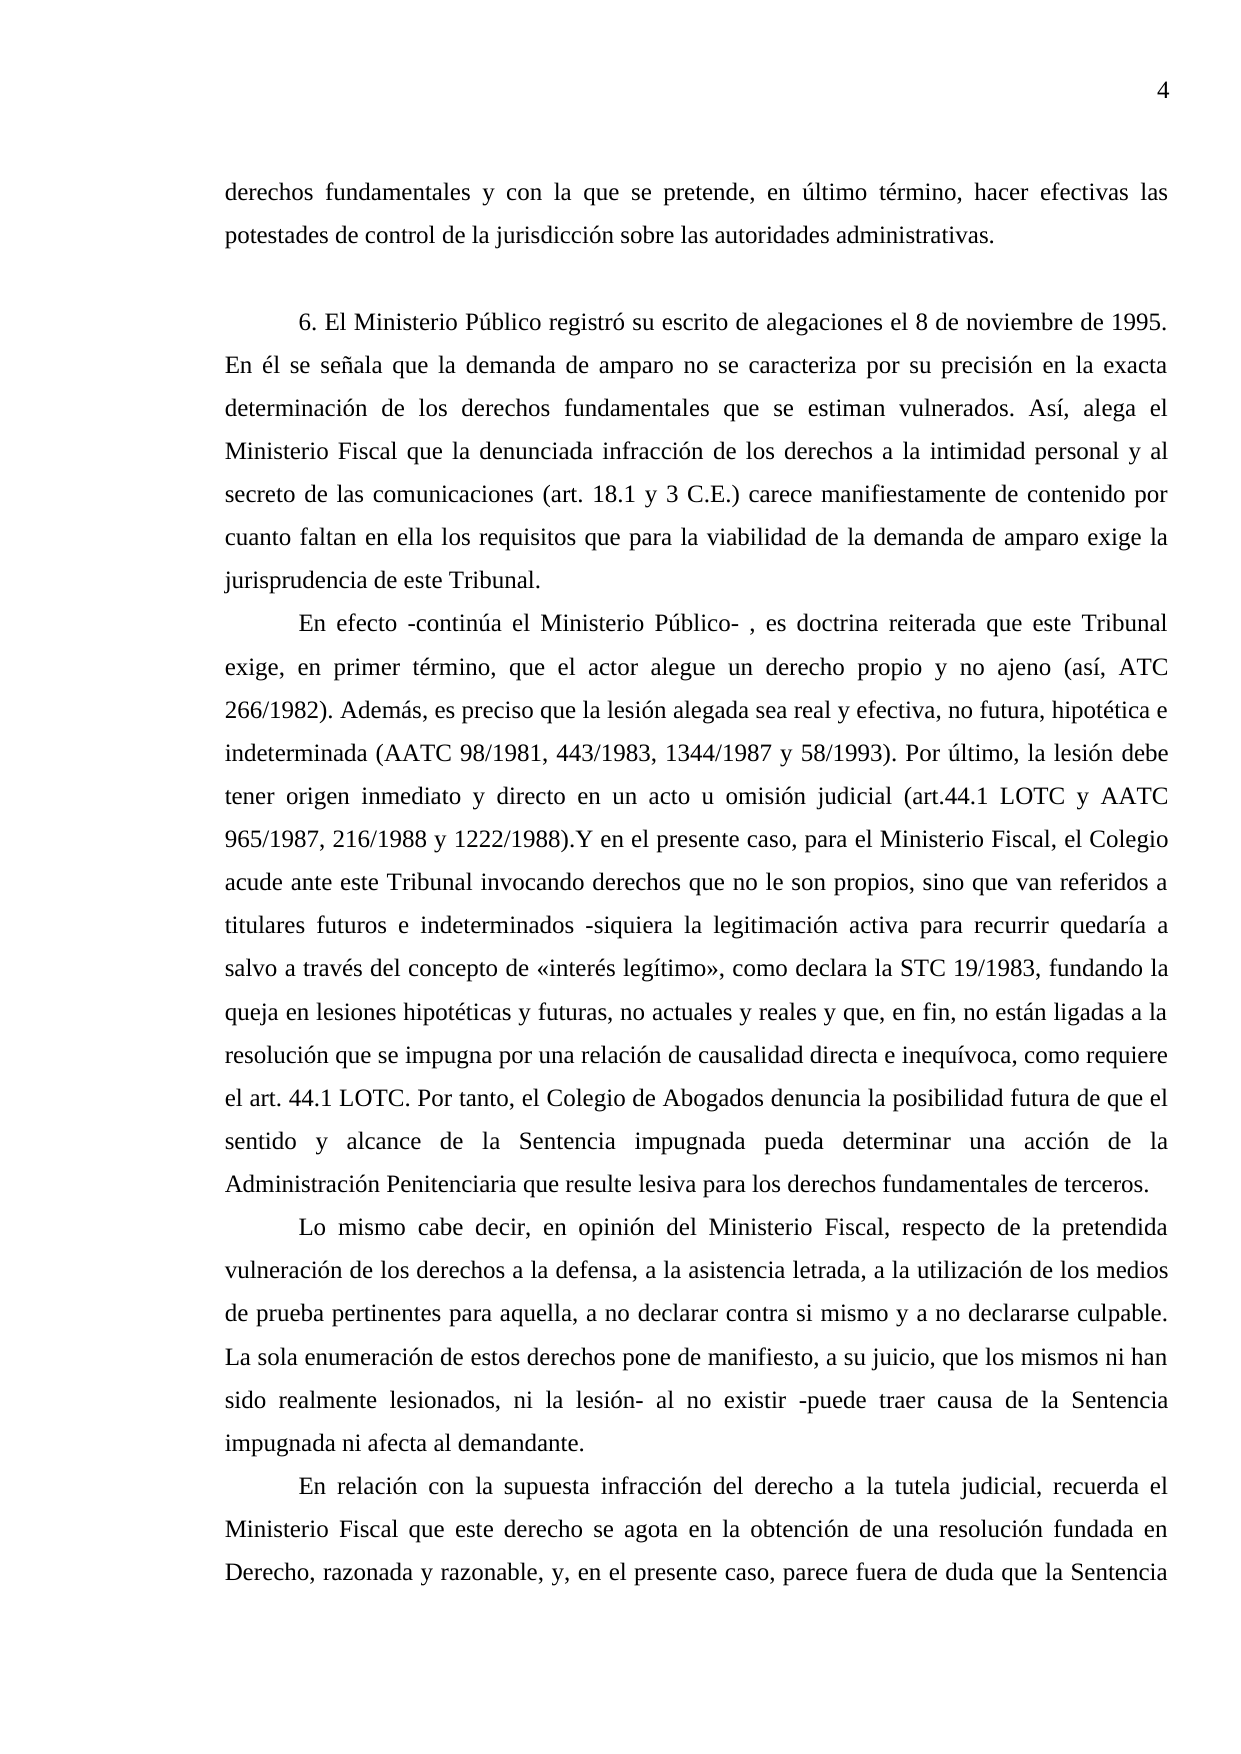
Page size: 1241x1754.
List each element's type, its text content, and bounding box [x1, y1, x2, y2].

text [224, 1471, 1169, 1586]
text 6. El Ministerio Público registró su escrito de alegaciones el 8 de noviembre de 1995. En él se señala que la demanda de amparo no se caracteriza por su precisión en la exacta determinación de los derechos fundamentales que se estiman vulnerados. Así, alega el Ministerio Fiscal que la denunciada infracción de los derechos a la intimidad personal y al secreto de las comunicaciones (art. 18.1 y 3 C.E.) carece manifiestamente de contenido por cuanto faltan en ella los requisitos que para la viabilidad de la demanda de amparo exige la jurisprudencia de este Tribunal. [224, 307, 1169, 594]
text En efecto -continúa el Ministerio Público- , es doctrina reiterada que este Tribunal exige, en primer término, que el actor alegue un derecho propio y no ajeno (así, ATC 266/1982). Además, es preciso que la lesión alegada sea real y efectiva, no futura, hipotética e indeterminada (AATC 98/1981, 443/1983, 1344/1987 y 58/1993). Por último, la lesión debe tener origen inmediato y directo en un acto u omisión judicial (art.44.1 LOTC y AATC 965/1987, 216/1988 y 1222/1988).Y en el presente caso, para el Ministerio Fiscal, el Colegio acude ante este Tribunal invocando derechos que no le son propios, sino que van referidos a titulares futuros e indeterminados -siquiera la legitimación activa para recurrir quedaría a salvo a través del concepto de «interés legítimo», como declara la STC 19/1983, fundando la queja en lesiones hipotéticas y futuras, no actuales y reales y que, en fin, no están ligadas a la resolución que se impugna por una relación de causalidad directa e inequívoca, como requiere el art. 44.1 LOTC. Por tanto, el Colegio de Abogados denuncia la posibilidad futura de que el sentido y alcance de la Sentencia impugnada pueda determinar una acción de la Administración Penitenciaria que resulte lesiva para los derechos fundamentales de terceros. [224, 608, 1169, 1198]
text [224, 177, 1169, 249]
text Lo mismo cabe decir, en opinión del Ministerio Fiscal, respecto de la pretendida vulneración de los derechos a la defensa, a la asistencia letrada, a la utilización de los medios de prueba pertinentes para aquella, a no declarar contra si mismo y a no declararse culpable. La sola enumeración de estos derechos pone de manifiesto, a su juicio, que los mismos ni han sido realmente lesionados, ni la lesión- al no existir -puede traer causa de la Sentencia impugnada ni afecta al demandante. [224, 1212, 1169, 1457]
